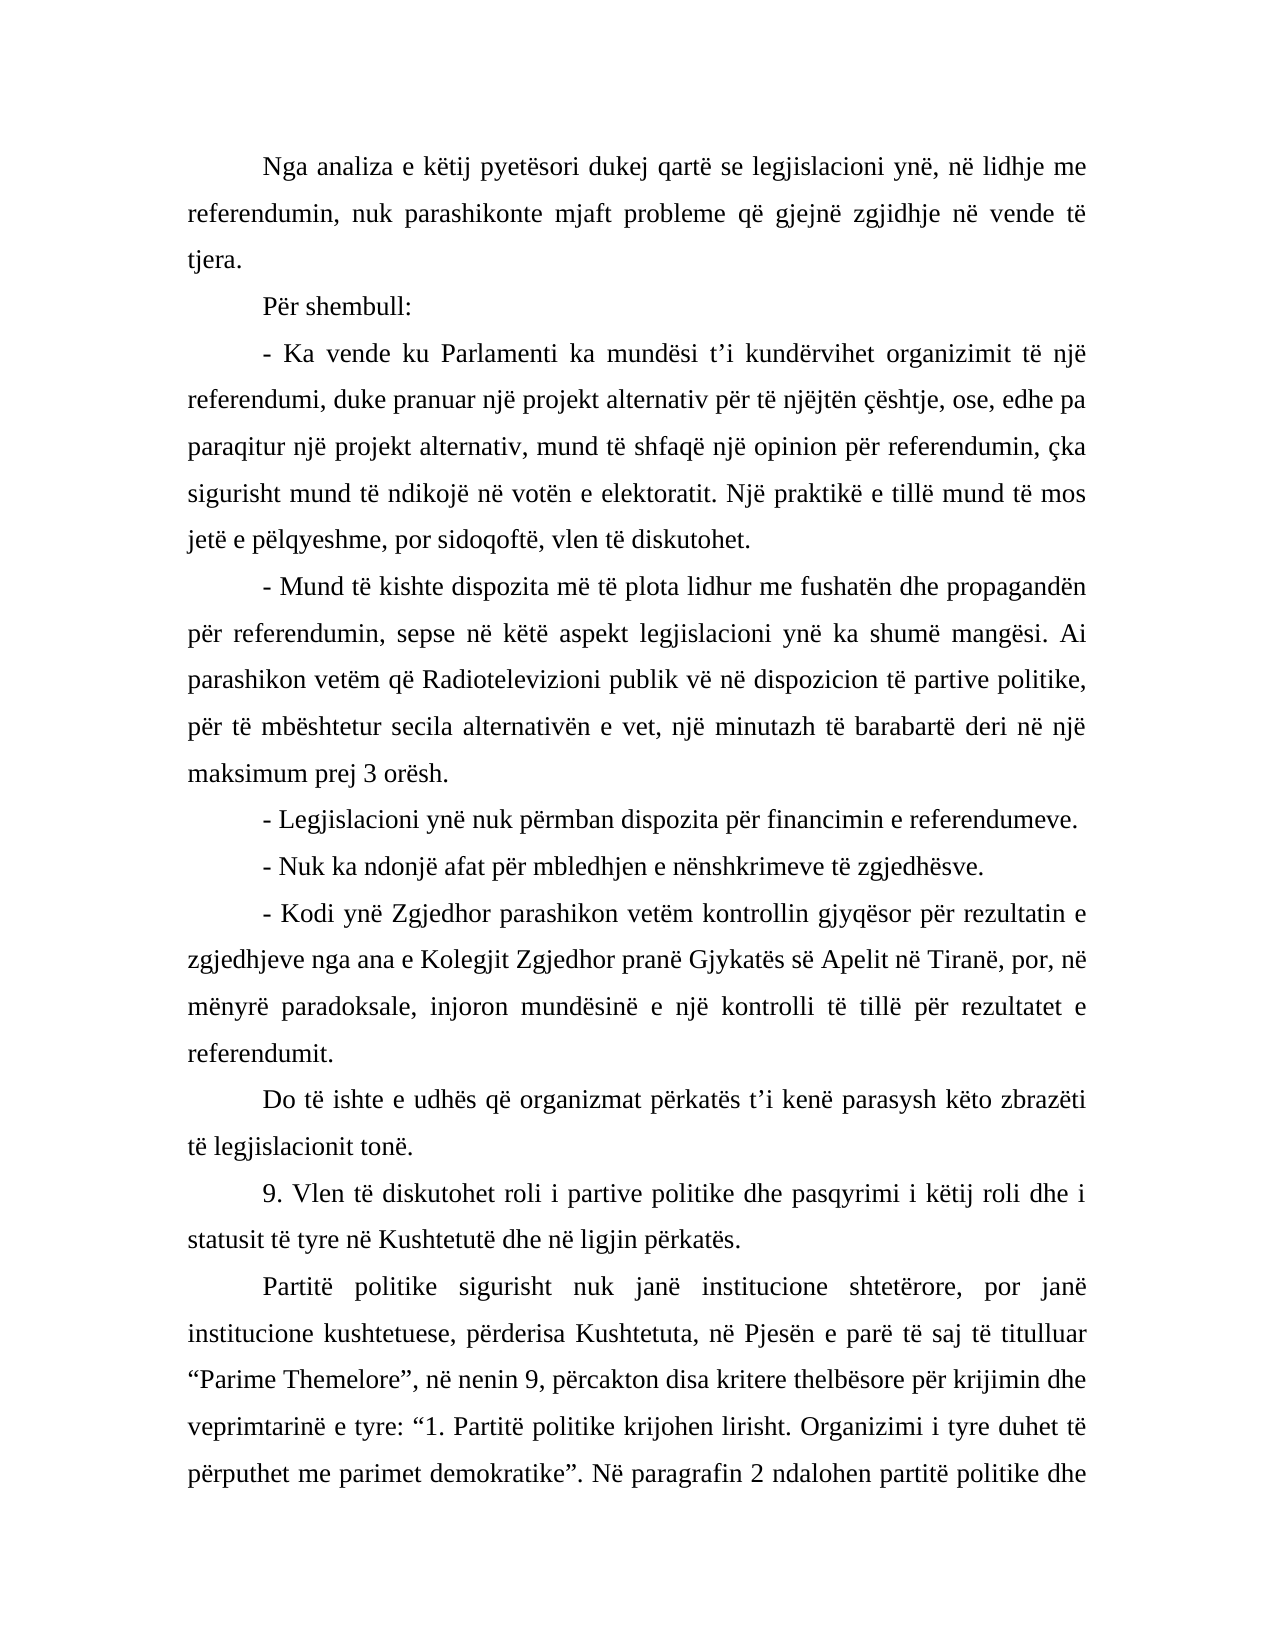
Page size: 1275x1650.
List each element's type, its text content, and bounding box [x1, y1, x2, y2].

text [187, 1270, 1087, 1488]
text Do të ishte e udhës që organizmat përkatës t’i kenë parasysh këto zbrazëti të legjislacionit tonë. [187, 1083, 1087, 1161]
text Nga analiza e këtij pyetësori dukej qartë se legjislacioni ynë, në lidhje me referendumin, nuk parashikonte mjaft probleme që gjejnë zgjidhje në vende të tjera. [187, 150, 1087, 274]
text 9. Vlen të diskutohet roli i partive politike dhe pasqyrimi i këtij roli dhe i statusit të tyre në Kushtetutë dhe në ligjin përkatës. [187, 1177, 1087, 1254]
text - Nuk ka ndonjë afat për mbledhjen e nënshkrimeve të zgjedhësve. [187, 850, 1087, 881]
text - Kodi ynë Zgjedhor parashikon vetëm kontrollin gjyqësor për rezultatin e zgjedhjeve nga ana e Kolegjit Zgjedhor pranë Gjykatës së Apelit në Tiranë, por, në mënyrë paradoksale, injoron mundësinë e një kontrolli të tillë për rezultatet e referendumit. [187, 897, 1087, 1068]
text Për shembull: [187, 290, 1087, 321]
text - Ka vende ku Parlamenti ka mundësi t’i kundërvihet organizimit të një referendumi, duke pranuar një projekt alternativ për të njëjtën çështje, ose, edhe pa paraqitur një projekt alternativ, mund të shfaqë një opinion për referendumin, çka sigurisht mund të ndikojë në votën e elektoratit. Një praktikë e tillë mund të mos jetë e pëlqyeshme, por sidoqoftë, vlen të diskutohet. [187, 337, 1087, 554]
text - Legjislacioni ynë nuk përmban dispozita për financimin e referendumeve. [187, 803, 1087, 834]
text - Mund të kishte dispozita më të plota lidhur me fushatën dhe propagandën për referendumin, sepse në këtë aspekt legjislacioni ynë ka shumë mangësi. Ai parashikon vetëm që Radiotelevizioni publik vë në dispozicion të partive politike, për të mbështetur secila alternativën e vet, një minutazh të barabartë deri në një maksimum prej 3 orësh. [187, 570, 1087, 788]
